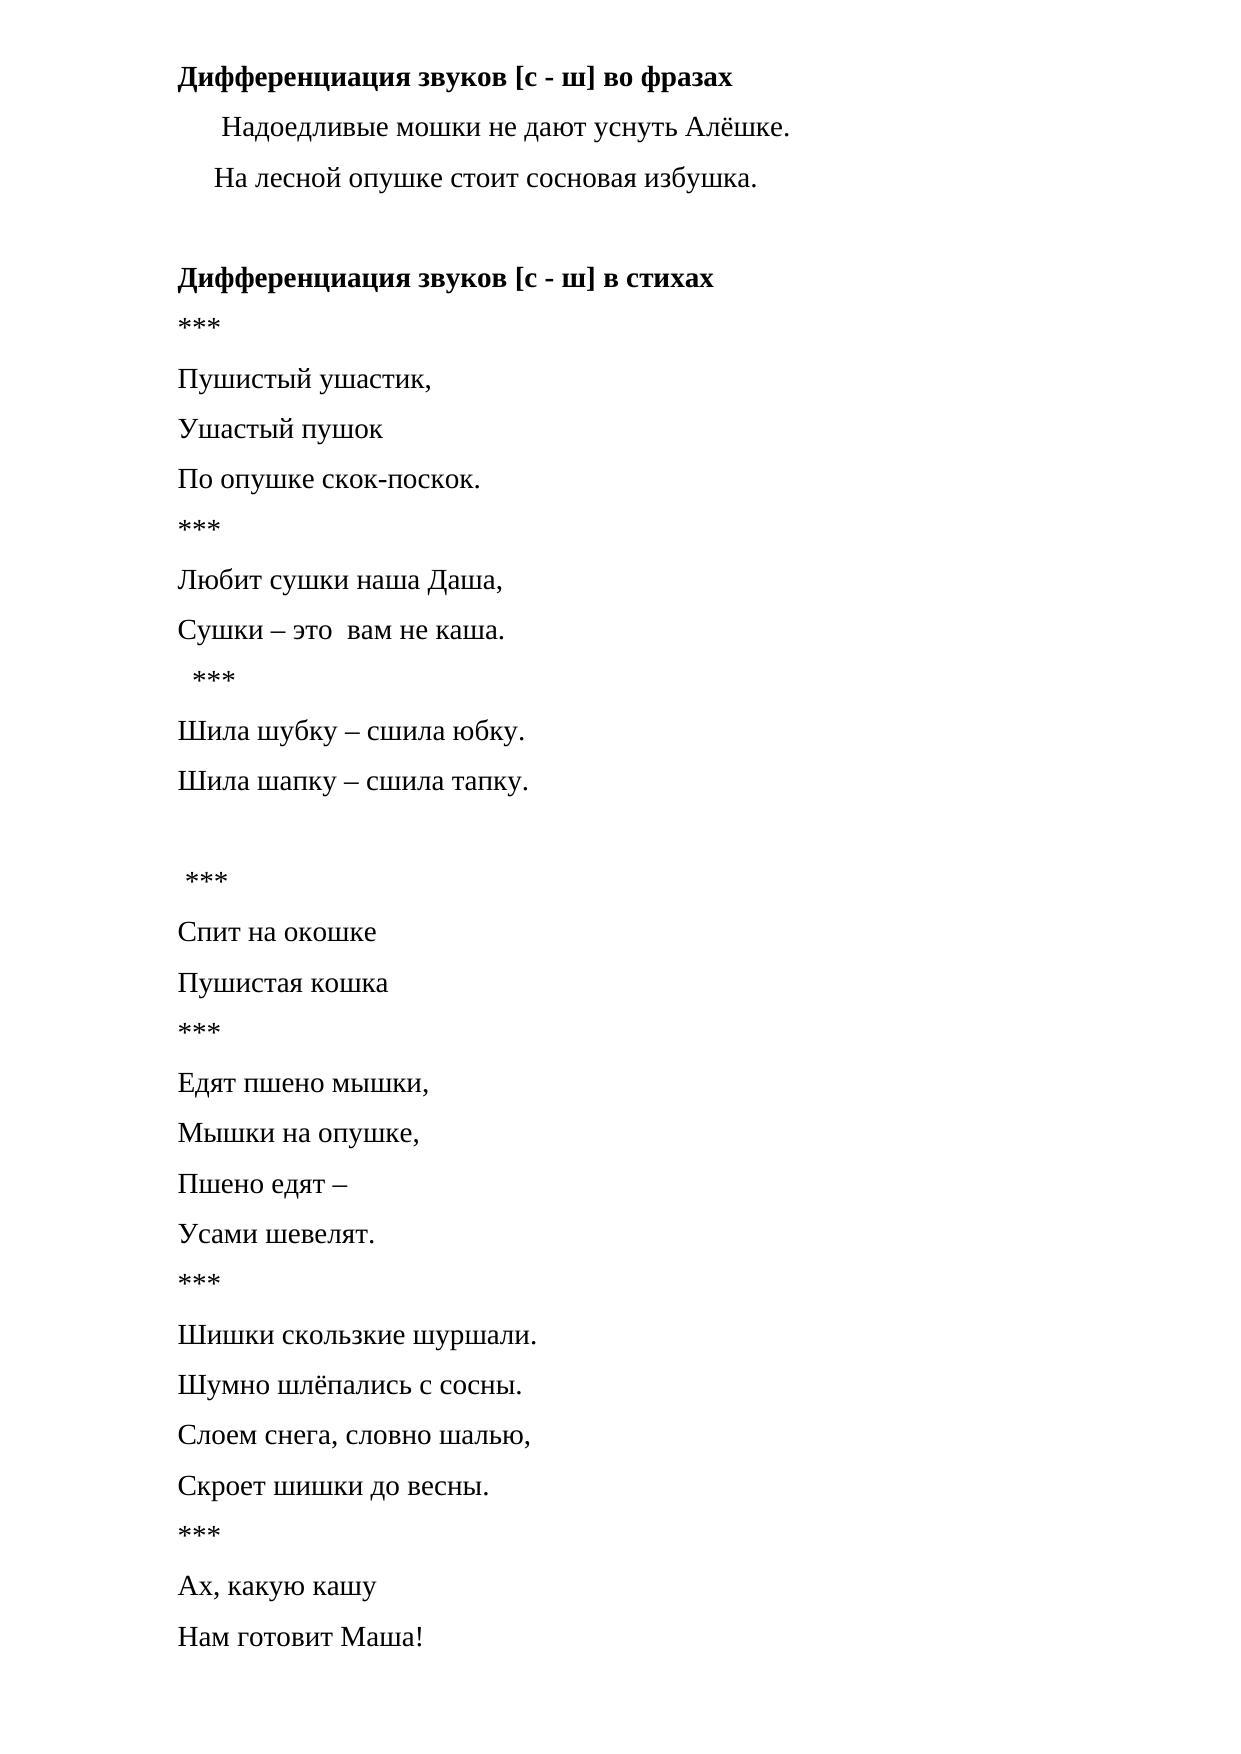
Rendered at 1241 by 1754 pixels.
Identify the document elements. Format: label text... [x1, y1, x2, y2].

text Слоем снега, словно шалью, [177, 1417, 1152, 1451]
text Ах, какую кашу [177, 1568, 1152, 1602]
text Надоедливые мошки не дают уснуть Алёшке. [177, 109, 1152, 143]
text Ушастый пушок [177, 411, 1152, 445]
text Шумно шлёпались с сосны. [177, 1367, 1152, 1401]
text Пушистая кошка [177, 965, 1152, 998]
text *** [177, 663, 1152, 696]
text Скроет шишки до весны. [177, 1468, 1152, 1501]
text Пушистый ушастик, [177, 361, 1152, 394]
text Спит на окошке [177, 914, 1152, 948]
text Шила шапку – сшила тапку. [177, 763, 1152, 797]
text *** [177, 311, 1152, 344]
text Мышки на опушке, [177, 1116, 1152, 1149]
text *** [177, 512, 1152, 545]
text По опушке скок-поскок. [177, 462, 1152, 495]
text На лесной опушке стоит сосновая избушка. [177, 160, 1152, 193]
text Дифференциация звуков [с - ш] во фразах [177, 59, 1152, 93]
text Усами шевелят. [177, 1216, 1152, 1250]
text *** [177, 1518, 1152, 1552]
text Шила шубку – сшила юбку. [177, 713, 1152, 747]
text Едят пшено мышки, [177, 1065, 1152, 1099]
text Дифференциация звуков [с - ш] в стихах [177, 260, 1152, 294]
text Сушки – это вам не каша. [177, 612, 1152, 646]
text Шишки скользкие шуршали. [177, 1317, 1152, 1350]
text *** [177, 1015, 1152, 1048]
text Пшено едят – [177, 1166, 1152, 1199]
text *** [177, 1267, 1152, 1300]
text Любит сушки наша Даша, [177, 562, 1152, 596]
text *** [177, 864, 1152, 898]
text Нам готовит Маша! [177, 1619, 1152, 1652]
